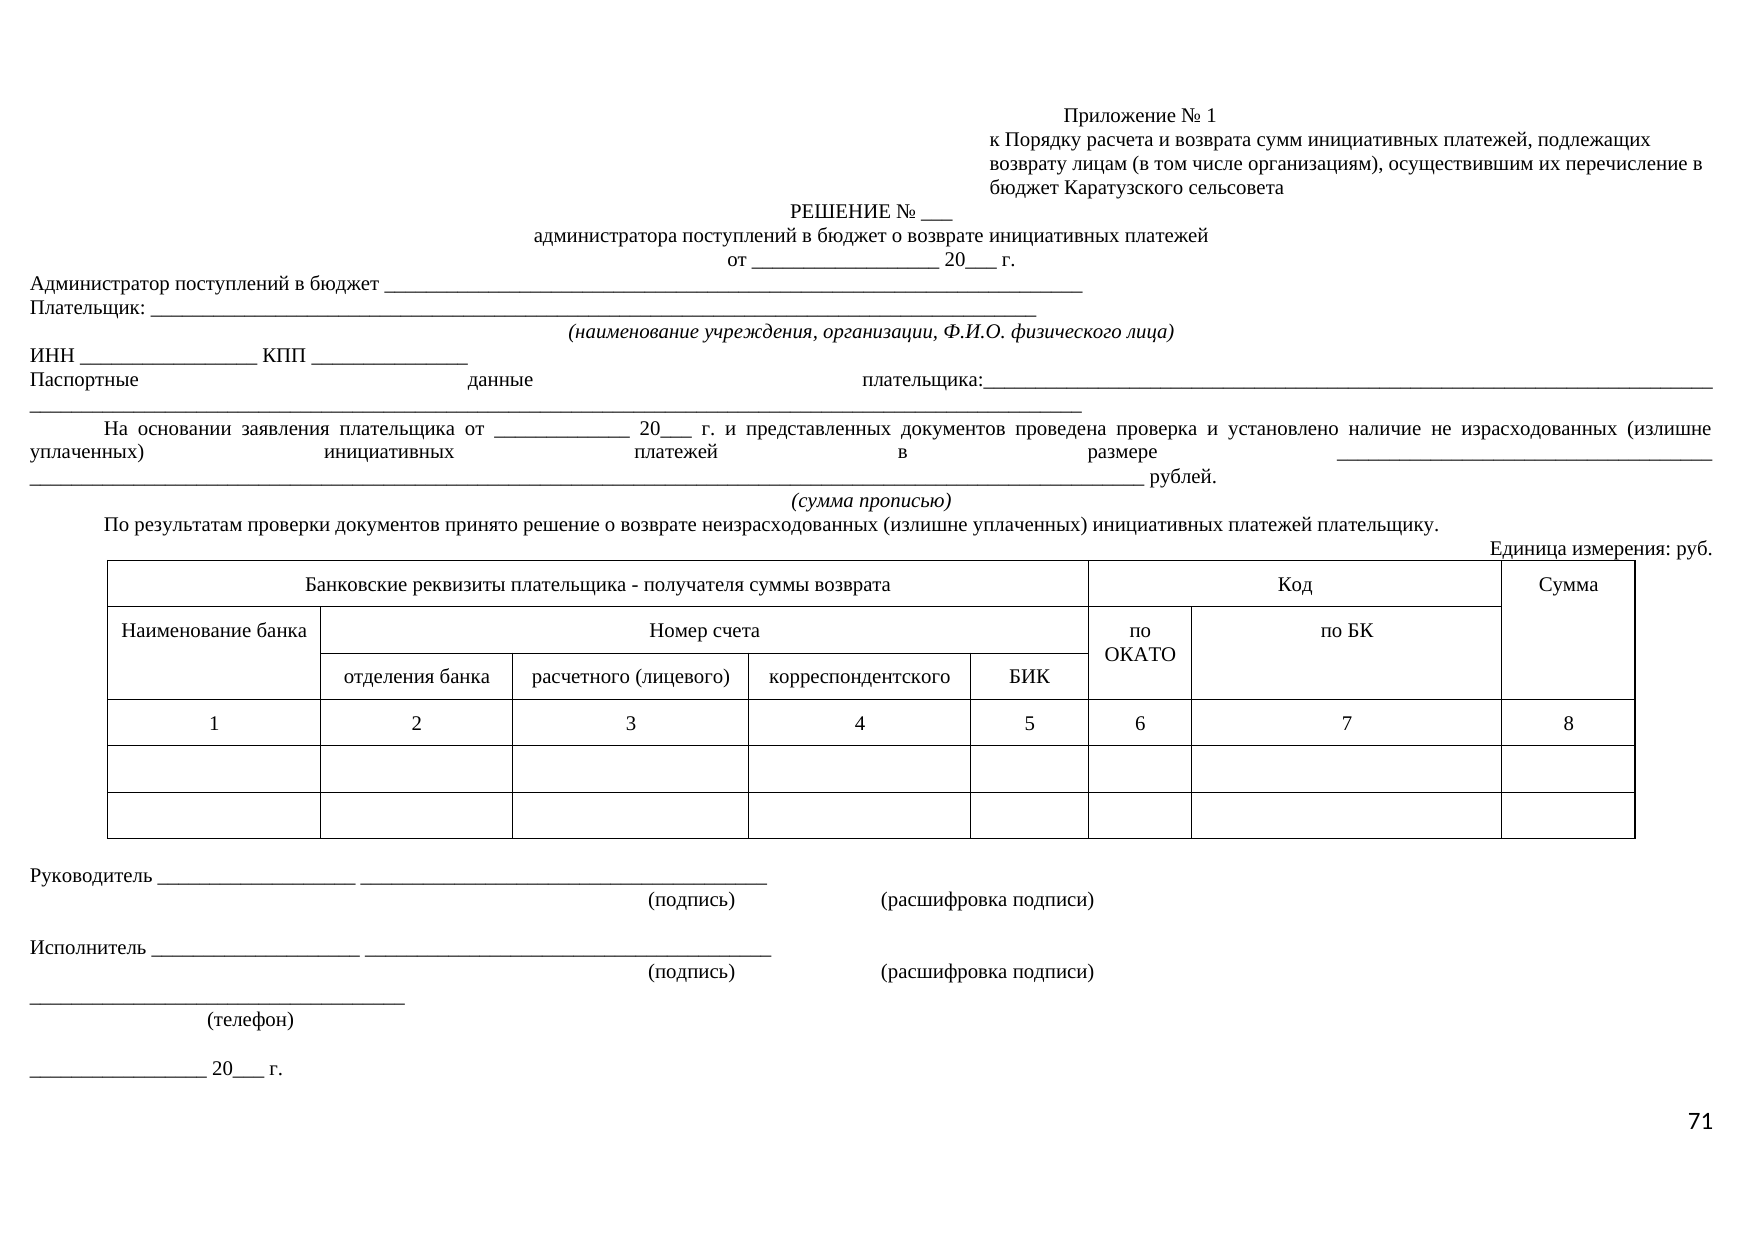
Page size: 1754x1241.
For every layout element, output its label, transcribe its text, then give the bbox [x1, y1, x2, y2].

text ____________________________________ [29, 983, 1713, 1007]
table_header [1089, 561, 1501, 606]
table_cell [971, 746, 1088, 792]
text Администратор поступлений в бюджет ___________________________________________________________________ [29, 271, 1713, 295]
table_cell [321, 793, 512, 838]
text По результатам проверки документов принято решение о возврате неизрасходованных (излишне уплаченных) инициативных платежей плательщику. [29, 512, 1713, 536]
text (наименование учреждения, организации, Ф.И.О. физического лица) [29, 319, 1713, 343]
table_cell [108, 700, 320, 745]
text (подпись) (расшифровка подписи) [29, 959, 1713, 983]
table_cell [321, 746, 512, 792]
text ИНН _________________ КПП _______________ [29, 343, 1713, 367]
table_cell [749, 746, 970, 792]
text (сумма прописью) [29, 488, 1713, 512]
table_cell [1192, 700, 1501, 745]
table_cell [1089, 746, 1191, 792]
text Паспортные данные плательщика:______________________________________________________________________ _____________________________________________________________________________________________________ [29, 367, 1713, 415]
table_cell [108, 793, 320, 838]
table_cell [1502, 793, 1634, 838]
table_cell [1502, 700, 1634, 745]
text Плательщик: _____________________________________________________________________________________ [29, 295, 1713, 319]
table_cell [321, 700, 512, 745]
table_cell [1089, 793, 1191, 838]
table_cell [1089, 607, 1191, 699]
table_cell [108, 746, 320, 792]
text (телефон) [207, 1007, 1713, 1031]
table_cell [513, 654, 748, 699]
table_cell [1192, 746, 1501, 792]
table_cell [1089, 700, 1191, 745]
text _________________ 20___ г. [29, 1056, 1713, 1079]
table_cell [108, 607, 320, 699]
text РЕШЕНИЕ № ___ [29, 199, 1713, 223]
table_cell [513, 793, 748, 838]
text На основании заявления плательщика от _____________ 20___ г. и представленных документов проведена проверка и установлено наличие не израсходованных (излишне уплаченных) инициативных платежей в размере ____________________________________ ___________________________________________________________________________________________________________ рублей. [29, 415, 1713, 488]
text Руководитель ___________________ _______________________________________ [29, 863, 1713, 887]
text Единица измерения: руб. [29, 536, 1713, 560]
text Приложение № 1 [989, 103, 1713, 127]
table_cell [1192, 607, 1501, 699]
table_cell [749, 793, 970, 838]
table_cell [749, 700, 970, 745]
text к Порядку расчета и возврата сумм инициативных платежей, подлежащих возврату лицам (в том числе организациям), осуществившим их перечисление в бюджет Каратузского сельсовета [989, 127, 1713, 199]
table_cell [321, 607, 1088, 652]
text от __________________ 20___ г. [29, 247, 1713, 271]
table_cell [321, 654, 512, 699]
text администратора поступлений в бюджет о возврате инициативных платежей [29, 223, 1713, 247]
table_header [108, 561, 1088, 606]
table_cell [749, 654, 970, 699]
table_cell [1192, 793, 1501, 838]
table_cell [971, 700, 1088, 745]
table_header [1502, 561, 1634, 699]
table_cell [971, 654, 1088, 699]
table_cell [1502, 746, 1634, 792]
text Исполнитель ____________________ _______________________________________ [29, 935, 1713, 959]
text (подпись) (расшифровка подписи) [29, 887, 1713, 911]
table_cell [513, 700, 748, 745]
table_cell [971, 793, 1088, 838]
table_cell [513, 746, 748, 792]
